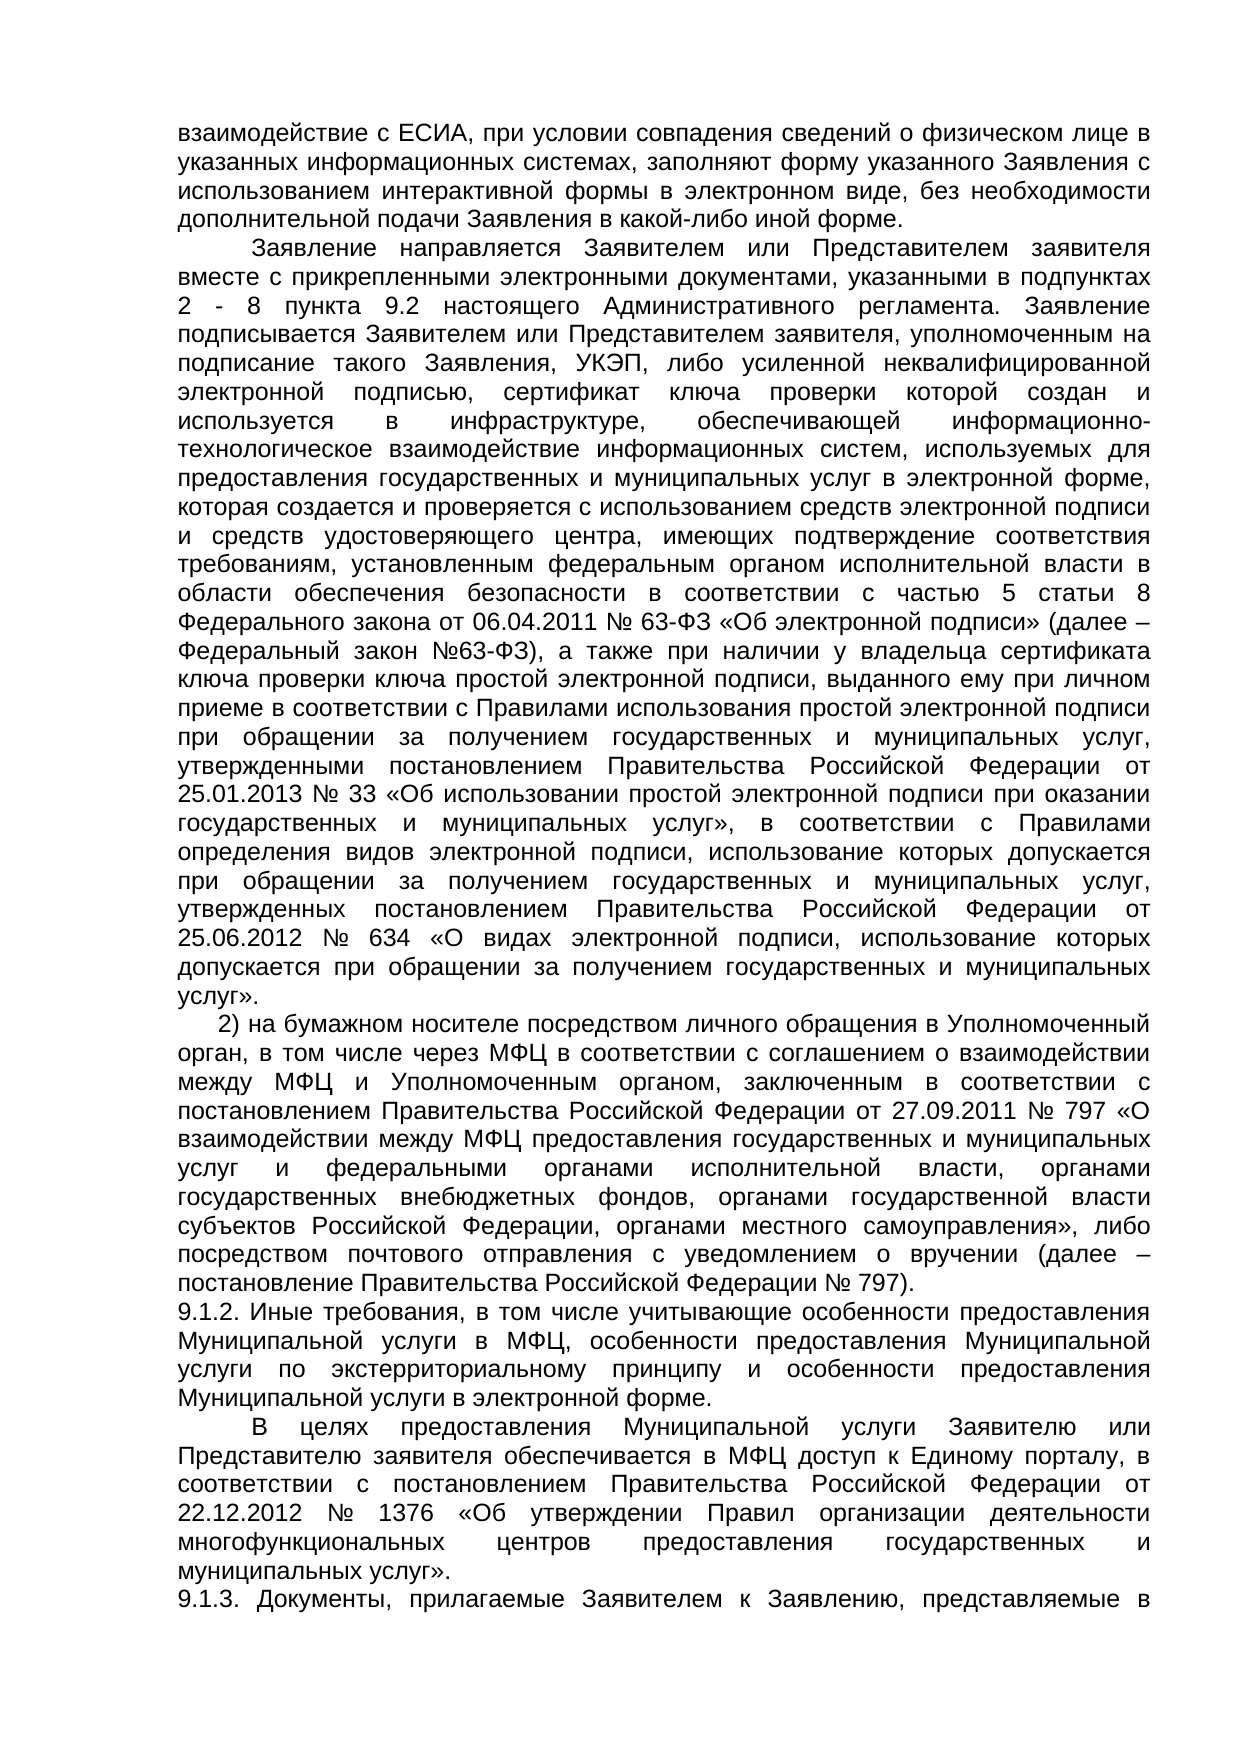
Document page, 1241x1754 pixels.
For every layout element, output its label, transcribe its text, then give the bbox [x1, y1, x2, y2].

text В целях предоставления Муниципальной услуги Заявителю или Представителю заявителя обеспечивается в МФЦ доступ к Единому порталу, в соответствии с постановлением Правительства Российской Федерации от 22.12.2012 № 1376 «Об утверждении Правил организации деятельности многофункциональных центров предоставления государственных и муниципальных услуг». [177, 1412, 1152, 1584]
text Заявление направляется Заявителем или Представителем заявителя вместе с прикрепленными электронными документами, указанными в подпунктах 2 - 8 пункта 9.2 настоящего Административного регламента. Заявление подписывается Заявителем или Представителем заявителя, уполномоченным на подписание такого Заявления, УКЭП, либо усиленной неквалифицированной электронной подписью, сертификат ключа проверки которой создан и используется в инфраструктуре, обеспечивающей информационно-технологическое взаимодействие информационных систем, используемых для предоставления государственных и муниципальных услуг в электронной форме, которая создается и проверяется с использованием средств электронной подписи и средств удостоверяющего центра, имеющих подтверждение соответствия требованиям, установленным федеральным органом исполнительной власти в области обеспечения безопасности в соответствии с частью 5 статьи 8 Федерального закона от 06.04.2011 № 63-ФЗ «Об электронной подписи» (далее – Федеральный закон №63-ФЗ), а также при наличии у владельца сертификата ключа проверки ключа простой электронной подписи, выданного ему при личном приеме в соответствии с Правилами использования простой электронной подписи при обращении за получением государственных и муниципальных услуг, утвержденными постановлением Правительства Российской Федерации от 25.01.2013 № 33 «Об использовании простой электронной подписи при оказании государственных и муниципальных услуг», в соответствии с Правилами определения видов электронной подписи, использование которых допускается при обращении за получением государственных и муниципальных услуг, утвержденных постановлением Правительства Российской Федерации от 25.06.2012 № 634 «О видах электронной подписи, использование которых допускается при обращении за получением государственных и муниципальных услуг». [177, 233, 1152, 1009]
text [177, 118, 1152, 233]
text 9.1.2. Иные требования, в том числе учитывающие особенности предоставления Муниципальной услуги в МФЦ, особенности предоставления Муниципальной услуги по экстерриториальному принципу и особенности предоставления Муниципальной услуги в электронной форме. [177, 1297, 1152, 1412]
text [177, 1584, 1152, 1613]
text 2) на бумажном носителе посредством личного обращения в Уполномоченный орган, в том числе через МФЦ в соответствии с соглашением о взаимодействии между МФЦ и Уполномоченным органом, заключенным в соответствии с постановлением Правительства Российской Федерации от 27.09.2011 № 797 «О взаимодействии между МФЦ предоставления государственных и муниципальных услуг и федеральными органами исполнительной власти, органами государственных внебюджетных фондов, органами государственной власти субъектов Российской Федерации, органами местного самоуправления», либо посредством почтового отправления с уведомлением о вручении (далее – постановление Правительства Российской Федерации № 797). [177, 1009, 1152, 1297]
